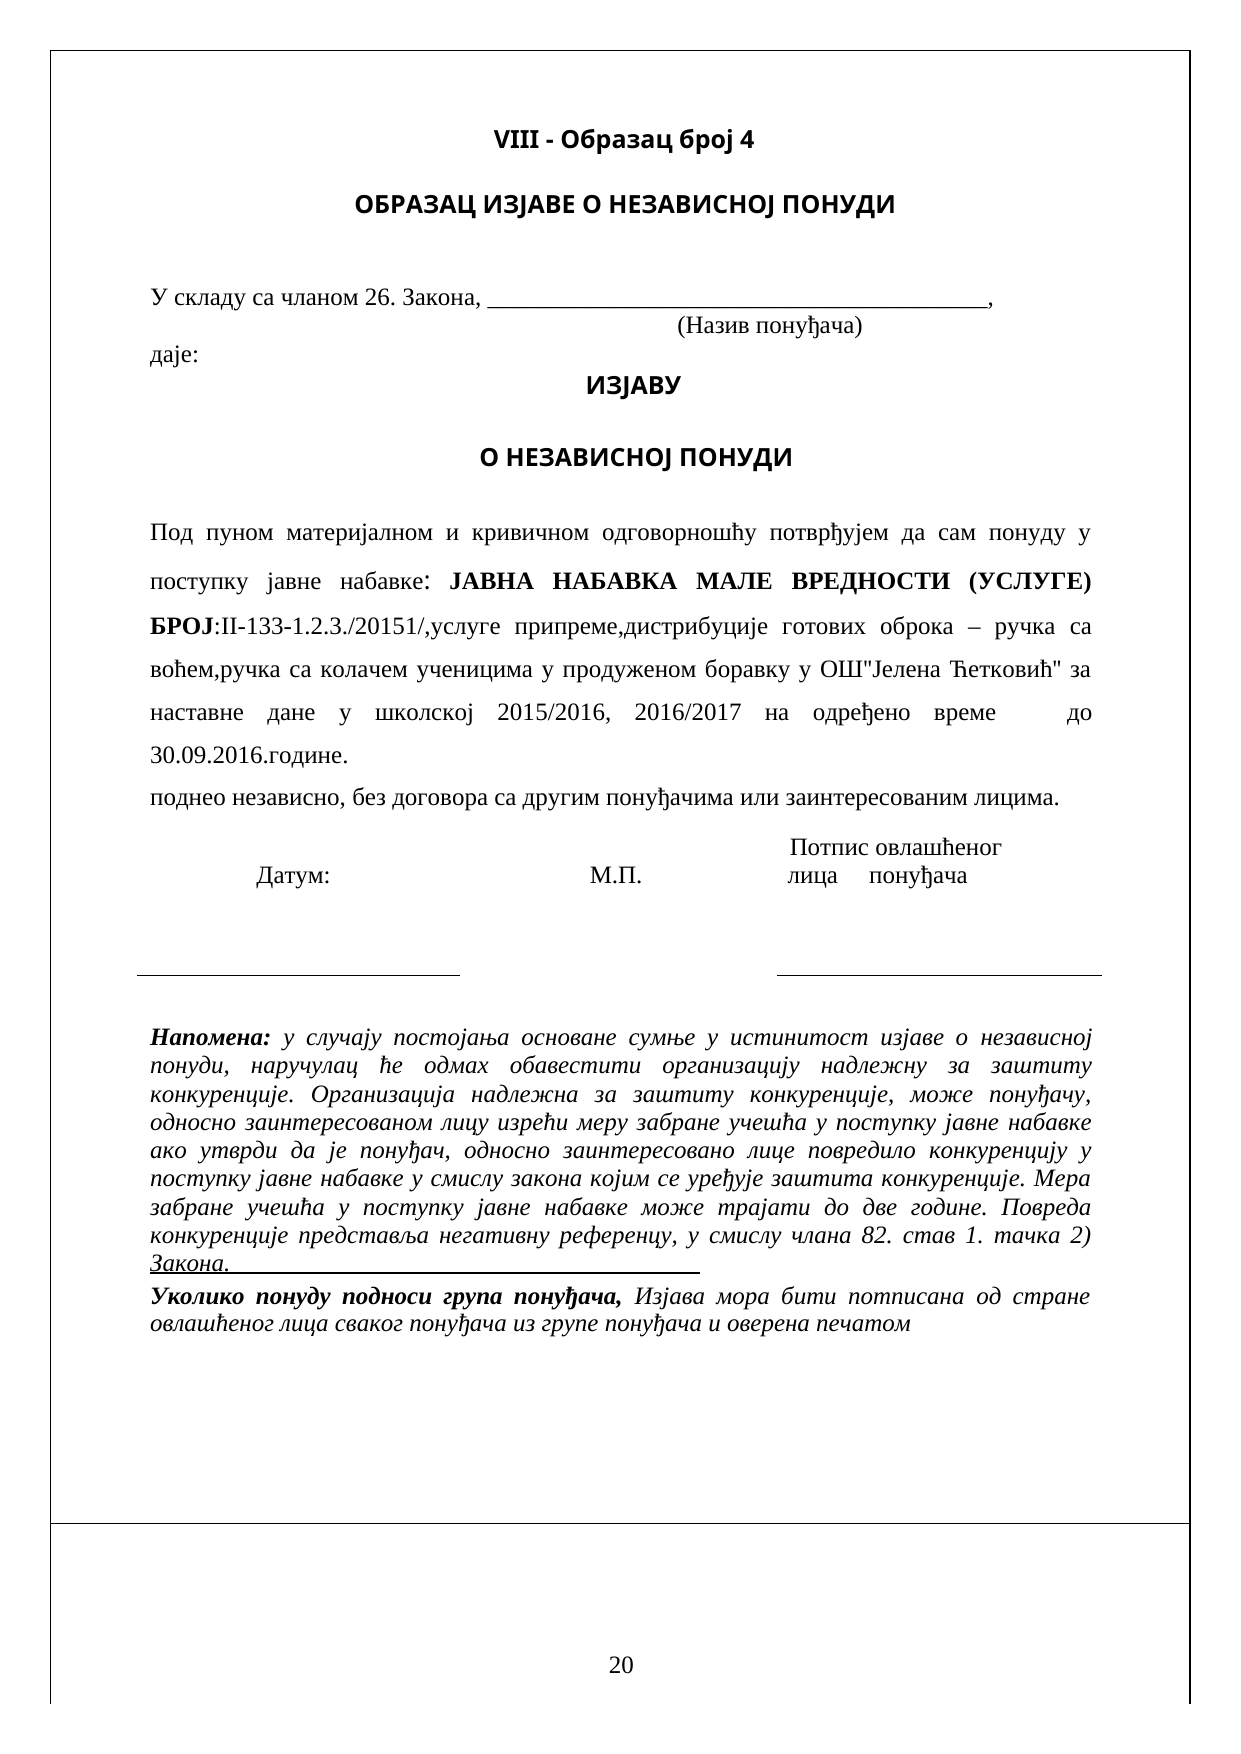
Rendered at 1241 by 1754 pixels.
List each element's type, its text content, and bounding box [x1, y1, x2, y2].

text (Назив понуђача) [677, 311, 1092, 339]
text Под пуном материјалном и кривичном одговорношћу потврђујем да сам понуду у поступку јавне набавке: ЈАВНА НАБАВКА МАЛЕ ВРЕДНОСТИ (УСЛУГЕ) БРОЈ:II-133-1.2.3./20151/,услуге припреме,дистрибуције готових оброка – ручка са воћем,ручка са колачем ученицима у продуженом боравку у ОШ''Јелена Ћетковић'' за наставне дане у школској 2015/2016, 2016/2017 на одређено време до 30.09.2016.године. [150, 517, 1092, 769]
text поднео независно, без договора са другим понуђачима или заинтересованим лицима. [150, 784, 1090, 811]
text ОБРАЗАЦ ИЗЈАВЕ О НЕЗАВИСНОЈ ПОНУДИ [354, 186, 1092, 221]
text Уколико понуду подноси група понуђача, Изјава мора бити потписана од стране овлашћеног лица сваког понуђача из групе понуђача и оверена печатом [150, 1284, 1090, 1336]
text Датум: М.П. лица понуђача [256, 861, 1092, 889]
text Напомена: у случају постојања основане сумње у истинитост изјаве о независној понуди, наручулац ће одмах обавестити организацију надлежну за заштиту конкуренције. Организација надлежна за заштиту конкуренције, може понуђачу, односно заинтересованом лицу изрећи меру забране учешћа у поступку јавне набавке ако утврди да је понуђач, односно заинтересовано лице повредило конкуренцију у поступку јавне набавке у смислу закона којим се уређује заштита конкуренције. Мера забране учешћа у поступку јавне набавке може трајати до две године. Повреда конкуренције представља негативну референцу, у смислу члана 82. став 1. тачка 2) Закона. [150, 1023, 1092, 1277]
text VIII - Образац број 4 [494, 122, 1092, 156]
text даје: [150, 339, 1092, 368]
text Потпис овлашћеног [789, 832, 1092, 861]
text О НЕЗАВИСНОЈ ПОНУДИ [479, 440, 1092, 474]
text У складу са чланом 26. Закона, ________________________________________, [150, 282, 1092, 311]
text ИЗЈАВУ [585, 368, 1092, 402]
